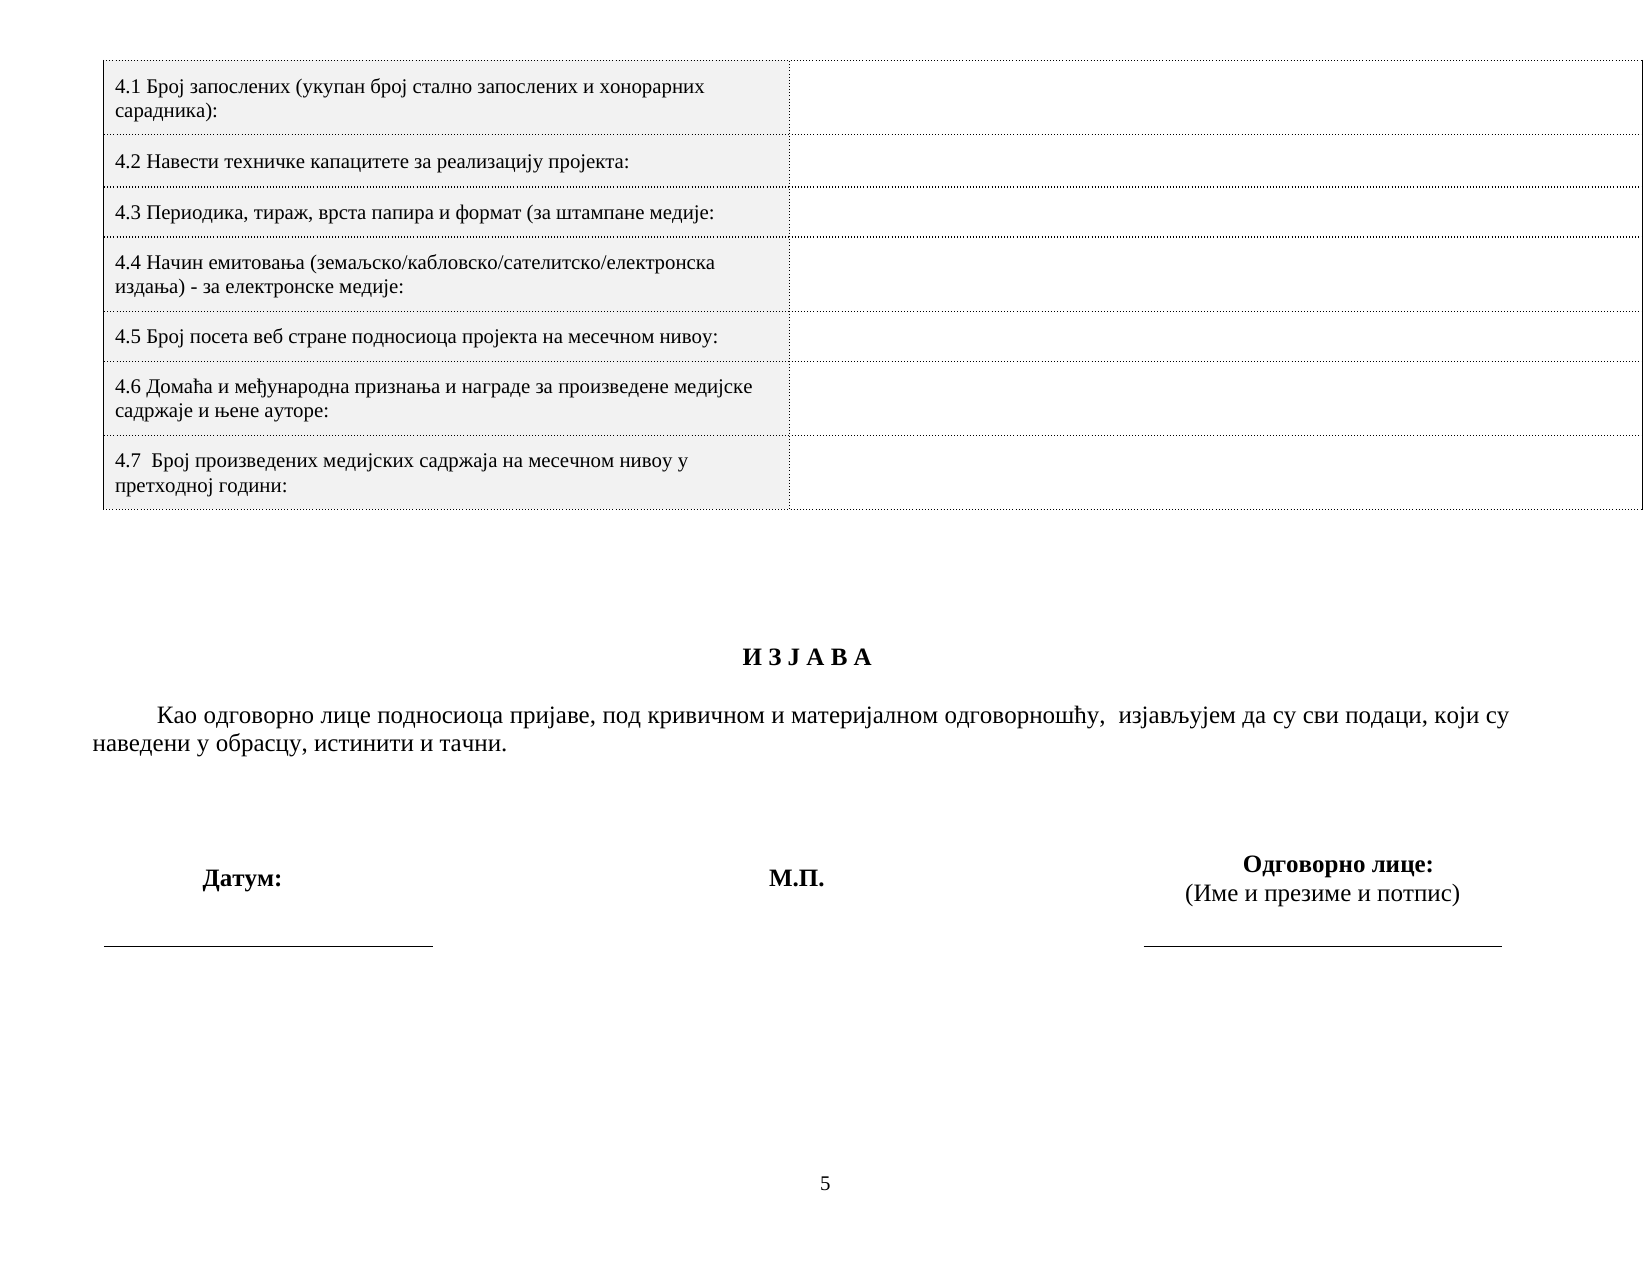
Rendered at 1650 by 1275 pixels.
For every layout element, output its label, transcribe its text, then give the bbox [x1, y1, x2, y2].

table_cell 4.2 Навести техничке капацитете за реализацију пројекта: [104, 134, 790, 186]
table_cell [790, 134, 1642, 186]
table_cell Као одговорно лице подносиоца пријаве, под кривичном и материјалном одговорношћу, изјављујем да су сви подаци, који су наведени у обрасцу, истинити и тачни. [81, 671, 1524, 786]
table_cell 4.4 Начин емитовања (земаљско/кабловско/сателитско/електронска издања) - за електронске медије: [104, 236, 790, 311]
table_cell [790, 311, 1642, 361]
table_cell 4.6 Домаћа и међународна признања и награде за произведене медијске садржаје и њене ауторе: [104, 361, 790, 435]
table_cell [81, 786, 1524, 1137]
table_cell [790, 186, 1642, 236]
table_cell 4.5 Број посета веб стране подносиоца пројекта на месечном нивоу: [104, 311, 790, 361]
table_header И З Ј А В А [81, 510, 1524, 671]
table_cell 4.1 Број запослених (укупан број стално запослених и хонорарних сарадника): [104, 60, 790, 134]
table_cell [790, 361, 1642, 435]
table_cell 4.7 Број произведених медијских садржаја на месечном нивоу у претходној години: [104, 435, 790, 509]
table_cell [790, 60, 1642, 134]
table_cell 4.3 Периодика, тираж, врста папира и формат (за штампане медије: [104, 186, 790, 236]
table_cell [790, 236, 1642, 311]
table_cell [790, 435, 1642, 509]
